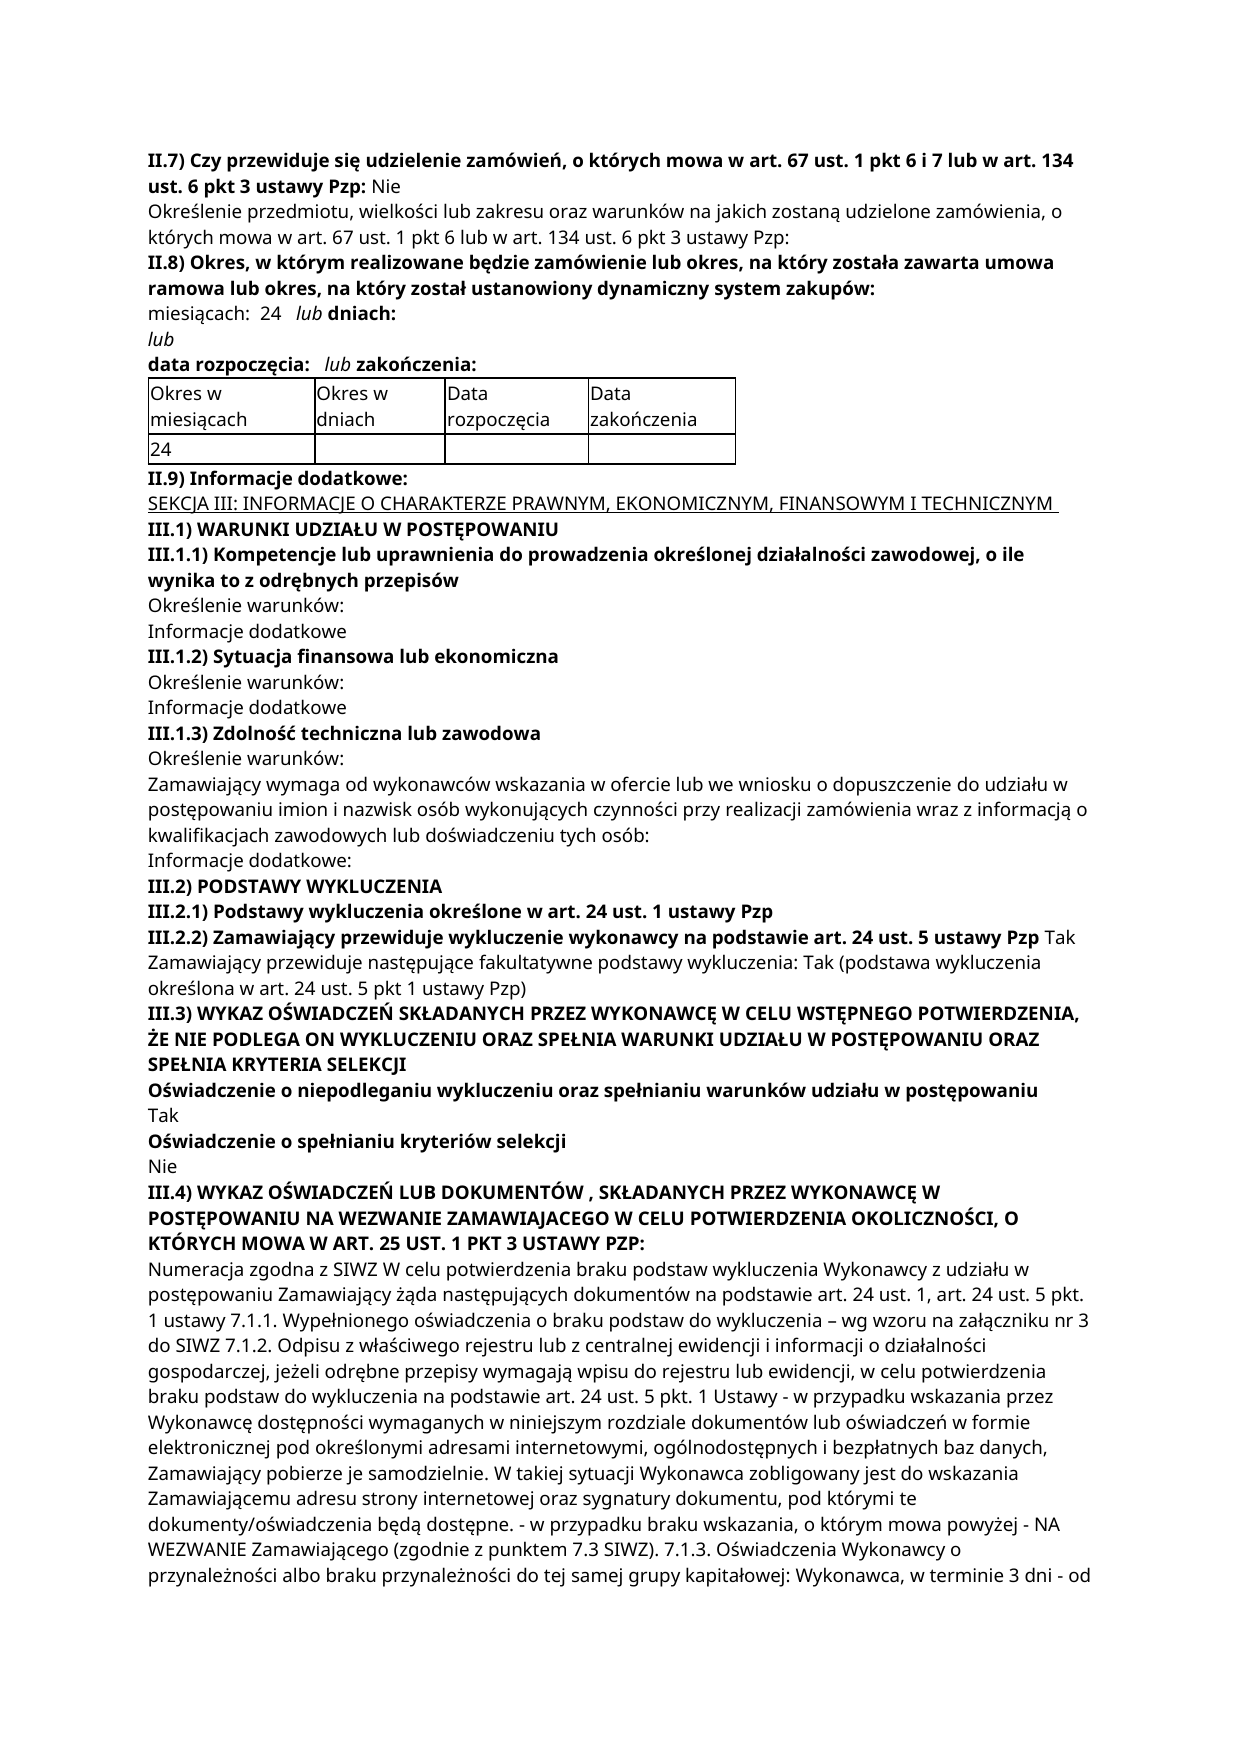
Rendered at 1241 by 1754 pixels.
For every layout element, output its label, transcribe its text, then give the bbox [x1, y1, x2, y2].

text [148, 1256, 1093, 1588]
table_cell [589, 435, 735, 463]
text III.1.1) Kompetencje lub uprawnienia do prowadzenia określonej działalności zawodowej, o ile wynika to z odrębnych przepisów Określenie warunków: Informacje dodatkowe III.1.2) Sytuacja finansowa lub ekonomiczna Określenie warunków: Informacje dodatkowe III.1.3) Zdolność techniczna lub zawodowa Określenie warunków: Zamawiający wymaga od wykonawców wskazania w ofercie lub we wniosku o dopuszczenie do udziału w postępowaniu imion i nazwisk osób wykonujących czynności przy realizacji zamówienia wraz z informacją o kwalifikacjach zawodowych lub doświadczeniu tych osób: Informacje dodatkowe: [148, 541, 1093, 873]
text II.9) Informacje dodatkowe: [148, 465, 1093, 490]
table_header Data zakończenia [589, 379, 735, 433]
text Oświadczenie o niepodleganiu wykluczeniu oraz spełnianiu warunków udziału w postępowaniu Tak Oświadczenie o spełnianiu kryteriów selekcji Nie [148, 1077, 1093, 1179]
table_header Okres w dniach [316, 379, 444, 433]
text III.2) PODSTAWY WYKLUCZENIA [148, 873, 1093, 899]
text SEKCJA III: INFORMACJE O CHARAKTERZE PRAWNYM, EKONOMICZNYM, FINANSOWYM I TECHNICZNYM [148, 490, 1093, 516]
table_cell [316, 435, 444, 463]
table_header Okres w miesiącach [149, 379, 314, 433]
table_header Data rozpoczęcia [446, 379, 588, 433]
text III.2.1) Podstawy wykluczenia określone w art. 24 ust. 1 ustawy Pzp III.2.2) Zamawiający przewiduje wykluczenie wykonawcy na podstawie art. 24 ust. 5 ustawy Pzp Tak Zamawiający przewiduje następujące fakultatywne podstawy wykluczenia: Tak (podstawa wykluczenia określona w art. 24 ust. 5 pkt 1 ustawy Pzp) III.3) WYKAZ OŚWIADCZEŃ SKŁADANYCH PRZEZ WYKONAWCĘ W CELU WSTĘPNEGO POTWIERDZENIA, ŻE NIE PODLEGA ON WYKLUCZENIU ORAZ SPEŁNIA WARUNKI UDZIAŁU W POSTĘPOWANIU ORAZ SPEŁNIA KRYTERIA SELEKCJI [148, 899, 1093, 1077]
table_cell 24 [149, 435, 314, 463]
text II.7) Czy przewiduje się udzielenie zamówień, o których mowa w art. 67 ust. 1 pkt 6 i 7 lub w art. 134 ust. 6 pkt 3 ustawy Pzp: Nie Określenie przedmiotu, wielkości lub zakresu oraz warunków na jakich zostaną udzielone zamówienia, o których mowa w art. 67 ust. 1 pkt 6 lub w art. 134 ust. 6 pkt 3 ustawy Pzp: II.8) Okres, w którym realizowane będzie zamówienie lub okres, na który została zawarta umowa ramowa lub okres, na który został ustanowiony dynamiczny system zakupów: miesiącach: 24 lub dniach: lub data rozpoczęcia: lub zakończenia: [148, 148, 1093, 377]
text III.1) WARUNKI UDZIAŁU W POSTĘPOWANIU [148, 516, 1093, 541]
text III.4) WYKAZ OŚWIADCZEŃ LUB DOKUMENTÓW , SKŁADANYCH PRZEZ WYKONAWCĘ W POSTĘPOWANIU NA WEZWANIE ZAMAWIAJACEGO W CELU POTWIERDZENIA OKOLICZNOŚCI, O KTÓRYCH MOWA W ART. 25 UST. 1 PKT 3 USTAWY PZP: [148, 1179, 1093, 1256]
table_cell [446, 435, 588, 463]
